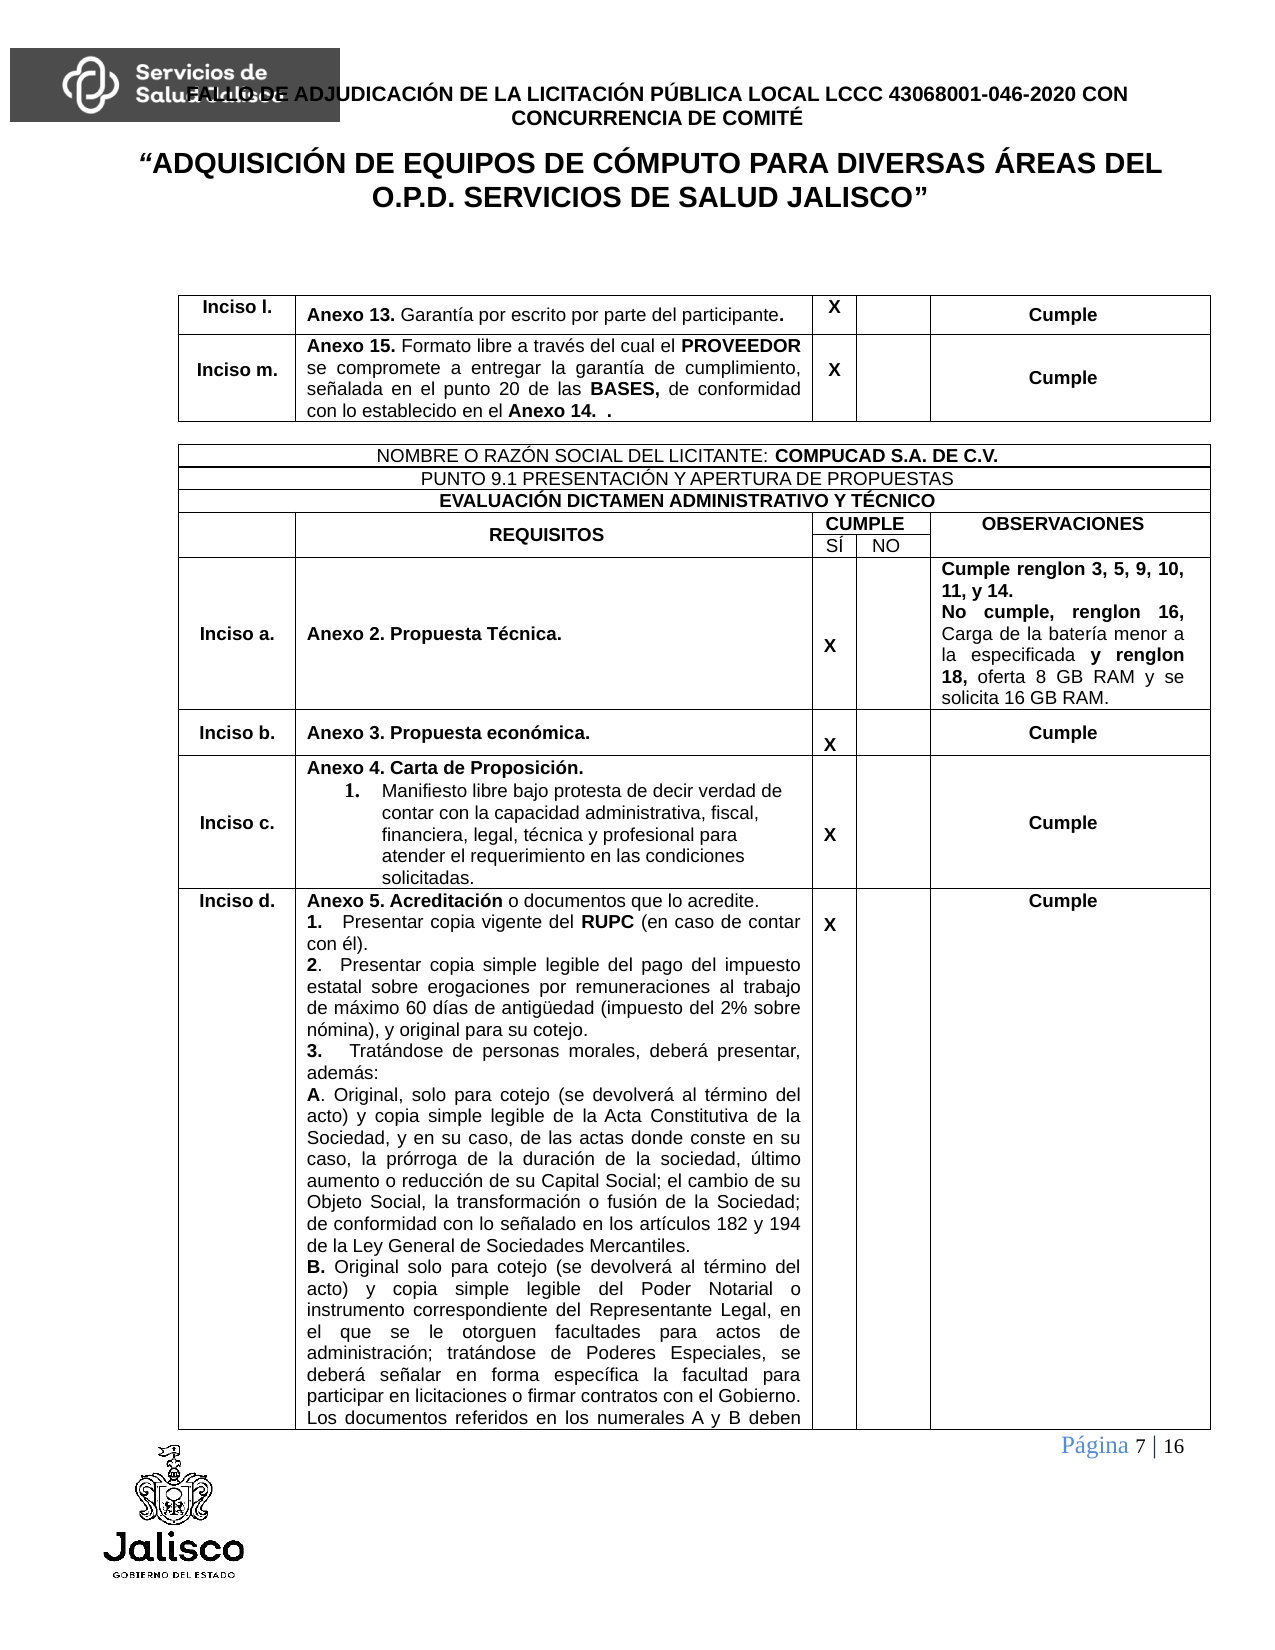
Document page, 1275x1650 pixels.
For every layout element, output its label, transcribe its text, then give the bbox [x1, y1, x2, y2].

table_cell [857, 889, 930, 1428]
table_cell Cumple [931, 296, 1210, 334]
table_cell Inciso d. [179, 889, 295, 1428]
table_cell X [813, 558, 856, 709]
table_cell SÍ [813, 535, 856, 557]
table_cell [857, 710, 930, 755]
picture [10, 48, 340, 122]
table_cell Inciso c. [179, 756, 295, 888]
table_cell [857, 756, 930, 888]
table_cell X [813, 756, 856, 888]
table_cell Anexo 3. Propuesta económica. [296, 710, 812, 755]
table_cell NO [857, 535, 930, 557]
table_cell [857, 335, 930, 421]
table_cell Cumple [931, 335, 1210, 421]
table_cell Cumple [931, 710, 1210, 755]
table_cell EVALUACIÓN DICTAMEN ADMINISTRATIVO Y TÉCNICO [179, 490, 1210, 512]
table_cell [857, 558, 930, 709]
table_cell Anexo 4. Carta de Proposición. Manifiesto libre bajo protesta de decir verdad de contar con la capacidad administrativa, fiscal, financiera, legal, técnica y profesional para atender el requerimiento en las condiciones solicitadas. [296, 756, 812, 888]
picture [103, 1445, 244, 1578]
table_cell Inciso b. [179, 710, 295, 755]
table_cell [179, 513, 295, 557]
table_cell CUMPLE [813, 513, 930, 534]
table_cell PUNTO 9.1 PRESENTACIÓN Y APERTURA DE PROPUESTAS [179, 468, 1210, 489]
table_cell [857, 296, 930, 334]
table_cell X [813, 335, 856, 421]
table_cell X [813, 889, 856, 1428]
table_cell Inciso l. [179, 296, 295, 334]
table_cell OBSERVACIONES [931, 513, 1210, 557]
table_cell Anexo 2. Propuesta Técnica. [296, 558, 812, 709]
table_cell Cumple [931, 756, 1210, 888]
table_cell Anexo 15. Formato libre a través del cual el PROVEEDOR se compromete a entregar la garantía de cumplimiento, señalada en el punto 20 de las BASES, de conformidad con lo establecido en el Anexo 14. . [296, 335, 812, 421]
table_cell Cumple renglon 3, 5, 9, 10, 11, y 14. No cumple, renglon 16, Carga de la batería menor a la especificada y renglon 18, oferta 8 GB RAM y se solicita 16 GB RAM. [931, 558, 1210, 709]
table_cell Inciso a. [179, 558, 295, 709]
table_cell Anexo 13. Garantía por escrito por parte del participante. [296, 296, 812, 334]
table_cell X [813, 296, 856, 334]
table_cell REQUISITOS [296, 513, 812, 557]
table_cell Inciso m. [179, 335, 295, 421]
table_header NOMBRE O RAZÓN SOCIAL DEL LICITANTE: COMPUCAD S.A. DE C.V. [179, 445, 1210, 466]
table_cell X [813, 710, 856, 755]
table_cell Cumple [931, 889, 1210, 1428]
